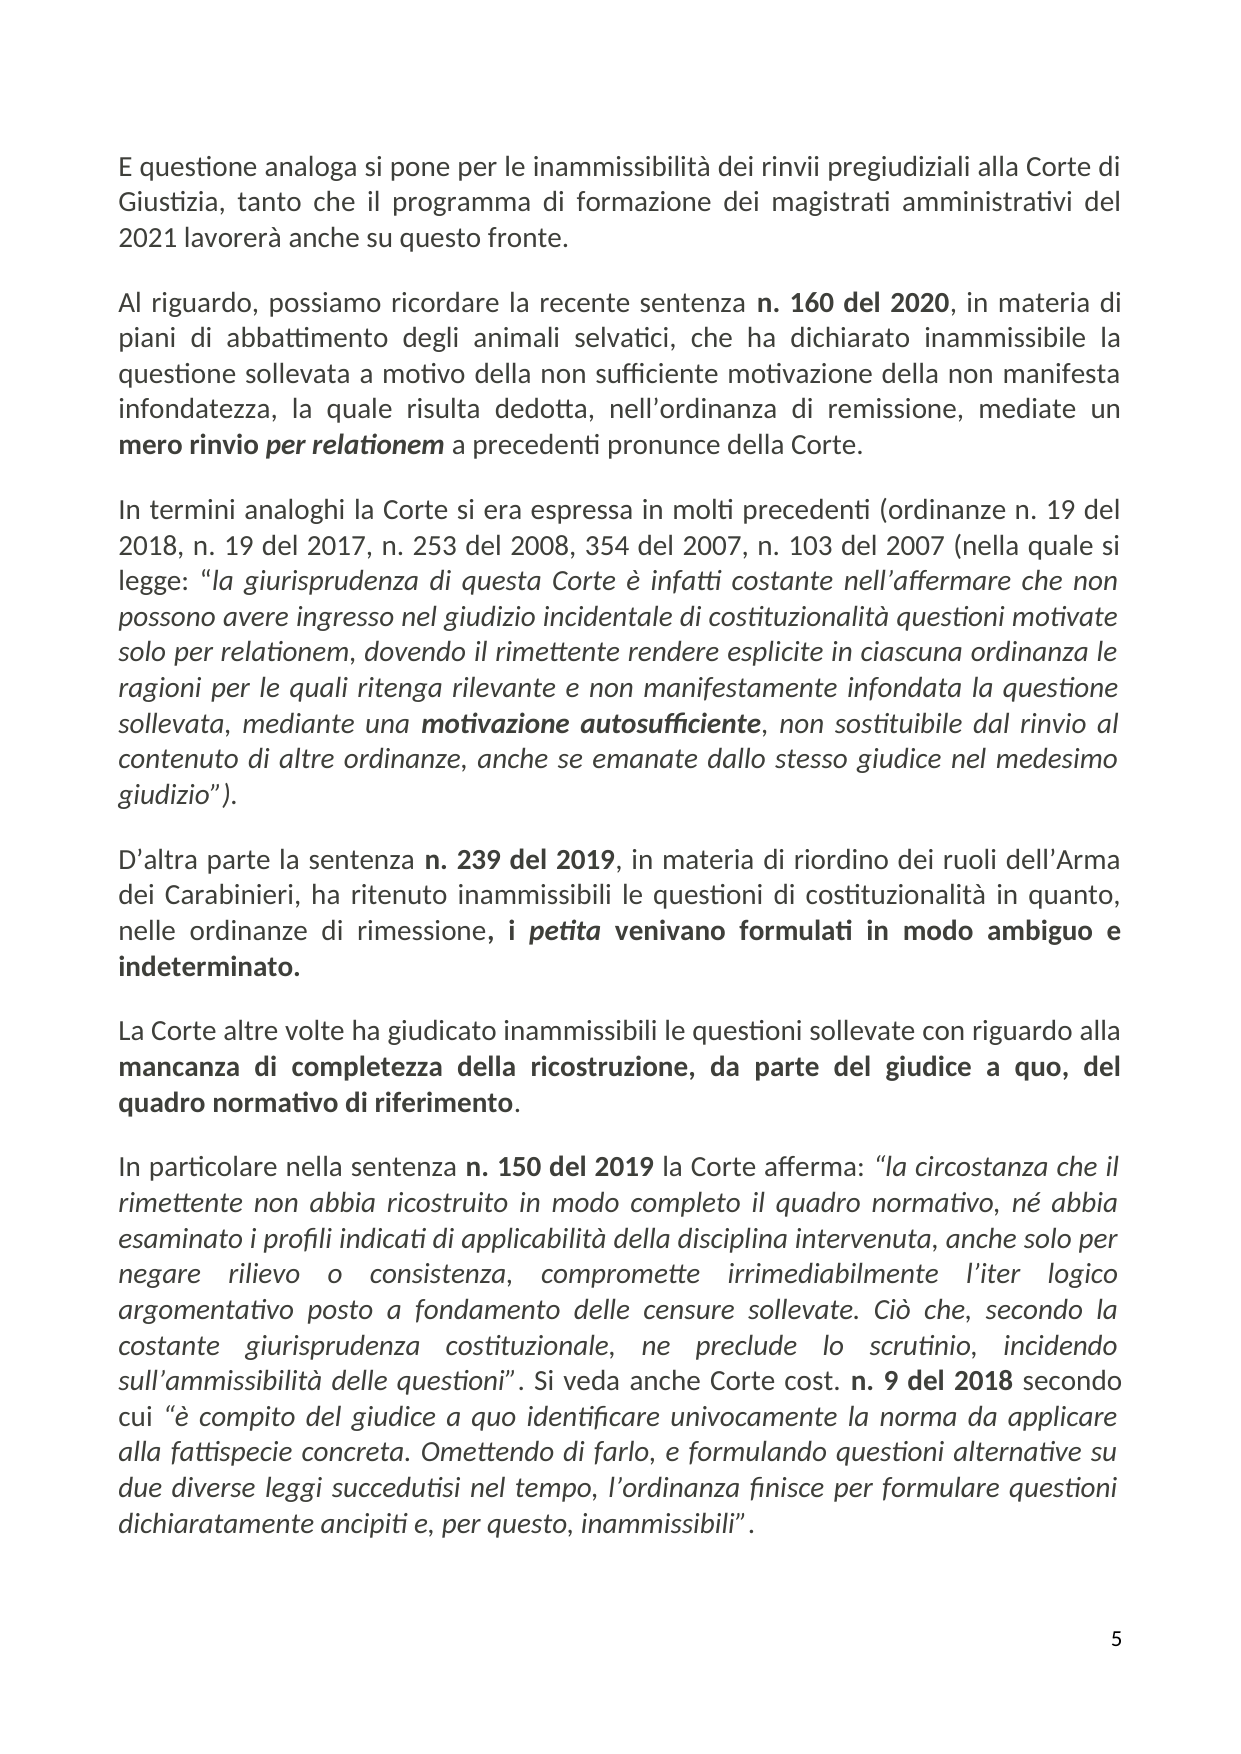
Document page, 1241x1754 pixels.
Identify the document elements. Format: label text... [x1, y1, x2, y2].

text In termini analoghi la Corte si era espressa in molti precedenti (ordinanze n. 19 del 2018, n. 19 del 2017, n. 253 del 2008, 354 del 2007, n. 103 del 2007 (nella quale si legge: “la giurisprudenza di questa Corte è infatti costante nell’affermare che non possono avere ingresso nel giudizio incidentale di costituzionalità questioni motivate solo per relationem, dovendo il rimettente rendere esplicite in ciascuna ordinanza le ragioni per le quali ritenga rilevante e non manifestamente infondata la questione sollevata, mediante una motivazione autosufficiente, non sostituibile dal rinvio al contenuto di altre ordinanze, anche se emanate dallo stesso giudice nel medesimo giudizio”). [118, 491, 1122, 812]
text In particolare nella sentenza n. 150 del 2019 la Corte afferma: “la circostanza che il rimettente non abbia ricostruito in modo completo il quadro normativo, né abbia esaminato i profili indicati di applicabilità della disciplina intervenuta, anche solo per negare rilievo o consistenza, compromette irrimediabilmente l’iter logico argomentativo posto a fondamento delle censure sollevate. Ciò che, secondo la costante giurisprudenza costituzionale, ne preclude lo scrutinio, incidendo sull’ammissibilità delle questioni”. Si veda anche Corte cost. n. 9 del 2018 secondo cui “è compito del giudice a quo identificare univocamente la norma da applicare alla fattispecie concreta. Omettendo di farlo, e formulando questioni alternative su due diverse leggi succedutisi nel tempo, l’ordinanza finisce per formulare questioni dichiaratamente ancipiti e, per questo, inammissibili”. [118, 1148, 1122, 1540]
text E questione analoga si pone per le inammissibilità dei rinvii pregiudiziali alla Corte di Giustizia, tanto che il programma di formazione dei magistrati amministrativi del 2021 lavorerà anche su questo fronte. [118, 148, 1122, 254]
text Al riguardo, possiamo ricordare la recente sentenza n. 160 del 2020, in materia di piani di abbattimento degli animali selvatici, che ha dichiarato inammissibile la questione sollevata a motivo della non sufficiente motivazione della non manifesta infondatezza, la quale risulta dedotta, nell’ordinanza di remissione, mediate un mero rinvio per relationem a precedenti pronunce della Corte. [118, 284, 1122, 462]
text D’altra parte la sentenza n. 239 del 2019, in materia di riordino dei ruoli dell’Arma dei Carabinieri, ha ritenuto inammissibili le questioni di costituzionalità in quanto, nelle ordinanze di rimessione, i petita venivano formulati in modo ambiguo e indeterminato. [118, 841, 1122, 983]
text La Corte altre volte ha giudicato inammissibili le questioni sollevate con riguardo alla mancanza di completezza della ricostruzione, da parte del giudice a quo, del quadro normativo di riferimento. [118, 1012, 1122, 1119]
